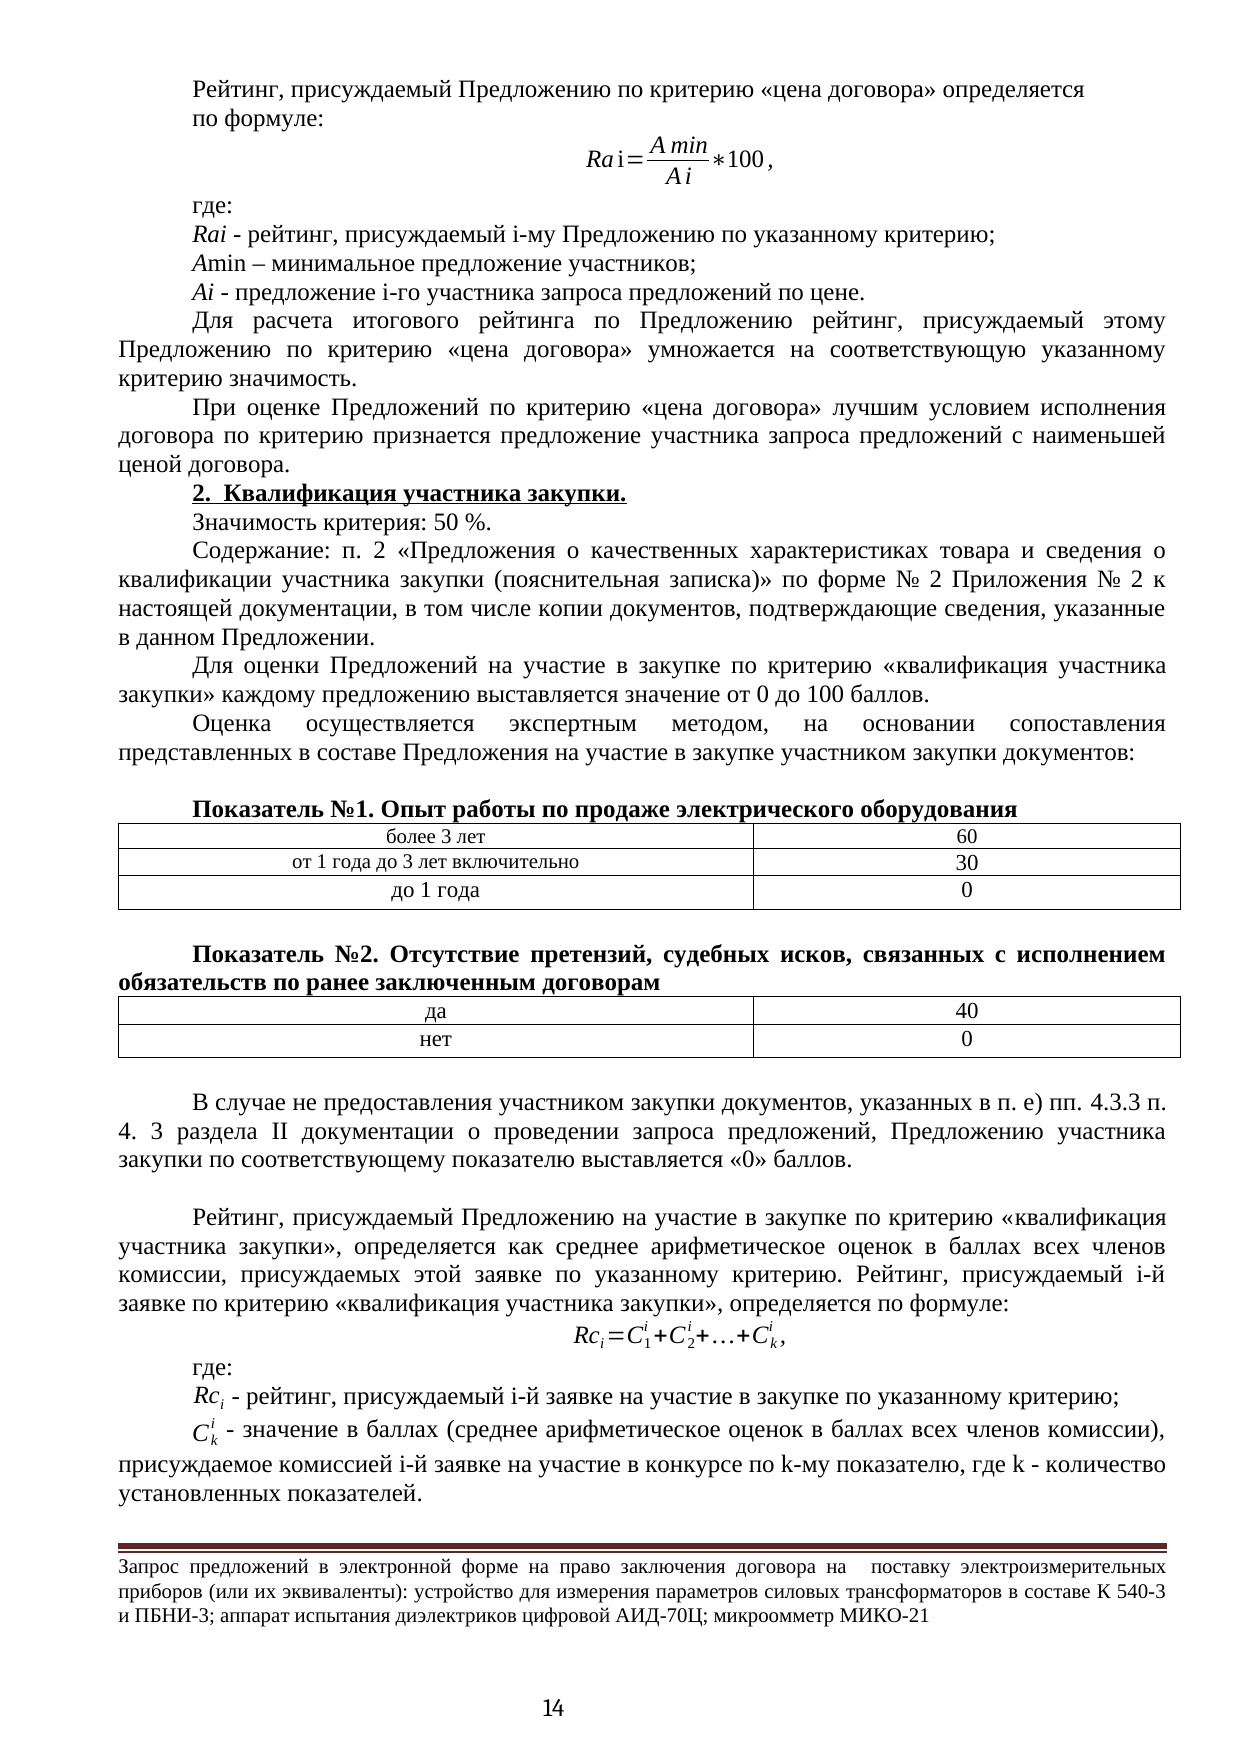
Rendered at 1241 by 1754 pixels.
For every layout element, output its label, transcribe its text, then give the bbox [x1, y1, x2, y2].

text Рейтинг, присуждаемый Предложению на участие в закупке по критерию «квалификация участника закупки», определяется как среднее арифметическое оценок в баллах всех членов комиссии, присуждаемых этой заявке по указанному критерию. Рейтинг, присуждаемый i-й заявке по критерию «квалификация участника закупки», определяется по формуле: [118, 1202, 1167, 1317]
text - значение в баллах (среднее арифметическое оценок в баллах всех членов комиссии), присуждаемое комиссией i-й заявке на участие в конкурсе по k-му показателю, где k - количество установленных показателей. [118, 1414, 1167, 1507]
text Amin – минимальное предложение участников; [118, 248, 1167, 277]
text - рейтинг, присуждаемый i-й заявке на участие в закупке по указанному критерию; [118, 1381, 1167, 1414]
text Значимость критерия: 50 %. [118, 507, 1167, 535]
text При оценке Предложений по критерию «цена договора» лучшим условием исполнения договора по критерию признается предложение участника запроса предложений с наименьшей ценой договора. [118, 392, 1167, 478]
text Для оценки Предложений на участие в закупке по критерию «квалификация участника закупки» каждому предложению выставляется значение от 0 до 100 баллов. [118, 650, 1167, 708]
table_cell от 1 года до 3 лет включительно [119, 849, 753, 875]
text Содержание: п. 2 «Предложения о качественных характеристиках товара и сведения о квалификации участника закупки (пояснительная записка)» по форме № 2 Приложения № 2 к настоящей документации, в том числе копии документов, подтверждающие сведения, указанные в данном Предложении. [118, 535, 1167, 650]
text В случае не предоставления участником закупки документов, указанных в п. е) пп. 4.3.3 п. 4. 3 раздела II документации о проведении запроса предложений, Предложению участника закупки по соответствующему показателю выставляется «0» баллов. [118, 1087, 1167, 1173]
text Оценка осуществляется экспертным методом, на основании сопоставления представленных в составе Предложения на участие в закупке участником закупки документов: [118, 708, 1167, 765]
text где: [118, 1352, 1167, 1381]
text где: [118, 190, 1167, 219]
text Показатель №2. Отсутствие претензий, судебных исков, связанных с исполнением обязательств по ранее заключенным договорам [118, 939, 1167, 996]
text Для расчета итогового рейтинга по Предложению рейтинг, присуждаемый этому Предложению по критерию «цена договора» умножается на соответствующую указанному критерию значимость. [118, 305, 1167, 392]
table_cell нет [119, 1025, 753, 1057]
text Rai - рейтинг, присуждаемый i-му Предложению по указанному критерию; [118, 219, 1167, 248]
table_header 60 [754, 824, 1180, 848]
text Рейтинг, присуждаемый Предложению по критерию «цена договора» определяется [118, 74, 1167, 103]
text 2. Квалификация участника закупки. [118, 478, 1167, 507]
table_cell 30 [754, 849, 1180, 875]
text Показатель №1. Опыт работы по продаже электрического оборудования [118, 794, 1167, 823]
table_cell до 1 года [119, 876, 753, 909]
text Ai - предложение i-го участника запроса предложений по цене. [118, 277, 1167, 305]
table_cell 0 [754, 876, 1180, 909]
table_header 40 [754, 997, 1180, 1024]
text по формуле: [118, 103, 1167, 131]
table_header более 3 лет [119, 824, 753, 848]
table_header да [119, 997, 753, 1024]
table_cell 0 [754, 1025, 1180, 1057]
